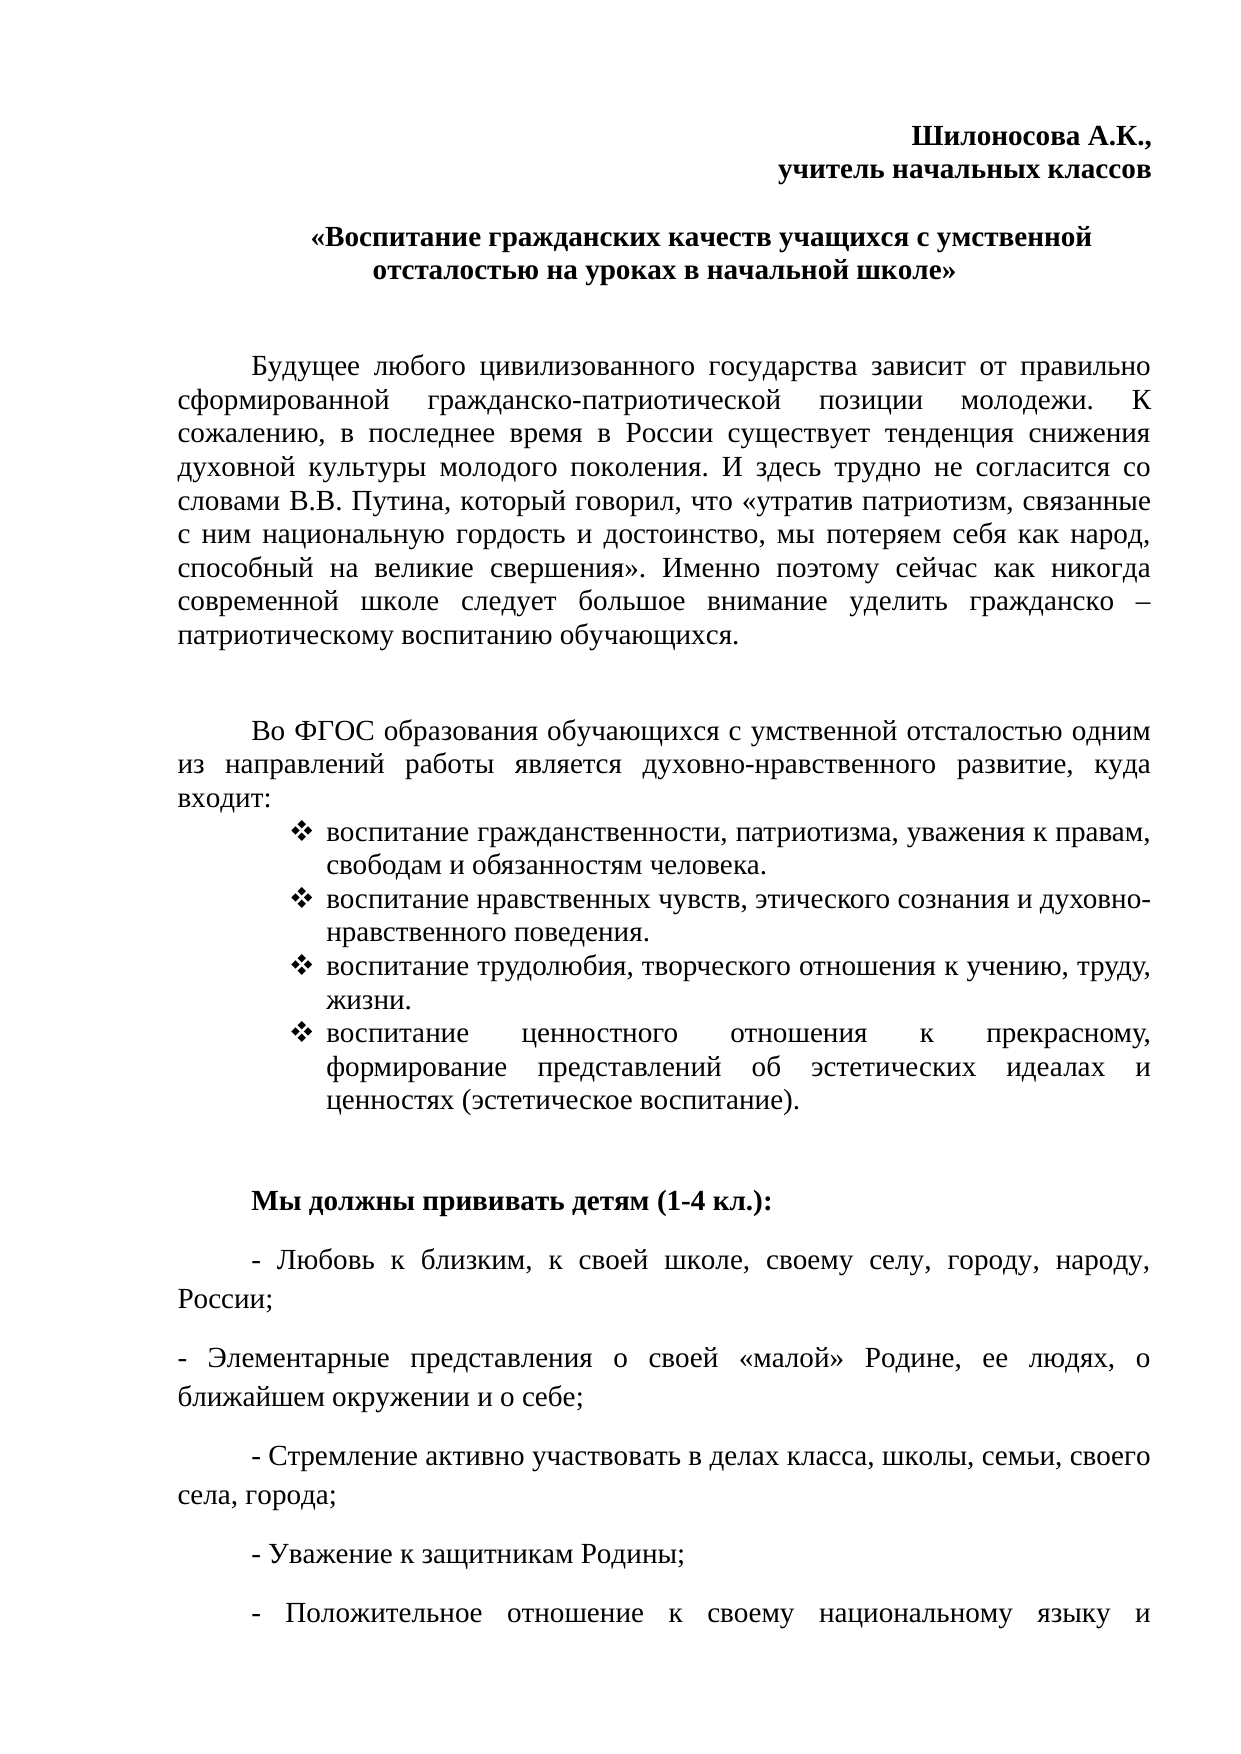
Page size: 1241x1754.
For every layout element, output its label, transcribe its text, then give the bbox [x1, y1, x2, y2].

list воспитание трудолюбия, творческого отношения к учению, труду, жизни. [288, 948, 1152, 1015]
text учитель начальных классов [177, 152, 1152, 185]
text «Воспитание гражданских качеств учащихся с умственной отсталостью на уроках в начальной школе» [177, 219, 1152, 286]
list воспитание гражданственности, патриотизма, уважения к правам, свободам и обязанностям человека. [288, 814, 1152, 881]
text Мы должны прививать детям (1-4 кл.): [177, 1183, 1152, 1217]
text - Любовь к близким, к своей школе, своему селу, городу, народу, России; [177, 1242, 1152, 1314]
text - Элементарные представления о своей «малой» Родине, ее людях, о ближайшем окружении и о себе; [177, 1340, 1152, 1412]
text Шилоносова А.К., [177, 118, 1152, 152]
text - Стремление активно участвовать в делах класса, школы, семьи, своего села, города; [177, 1438, 1152, 1510]
text Будущее любого цивилизованного государства зависит от правильно сформированной гражданско-патриотической позиции молодежи. К сожалению, в последнее время в России существует тенденция снижения духовной культуры молодого поколения. И здесь трудно не согласится со словами В.В. Путина, который говорил, что «утратив патриотизм, связанные с ним национальную гордость и достоинство, мы потеряем себя как народ, способный на великие свершения». Именно поэтому сейчас как никогда современной школе следует большое внимание уделить гражданско – патриотическому воспитанию обучающихся. [177, 348, 1152, 650]
list воспитание ценностного отношения к прекрасному, формирование представлений об эстетических идеалах и ценностях (эстетическое воспитание). [288, 1015, 1152, 1116]
list воспитание нравственных чувств, этического сознания и духовно-нравственного поведения. [288, 881, 1152, 948]
text - Уважение к защитникам Родины; [177, 1536, 1152, 1570]
text Во ФГОС образования обучающихся с умственной отсталостью одним из направлений работы является духовно-нравственного развитие, куда входит: [177, 713, 1152, 814]
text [177, 1596, 1152, 1629]
